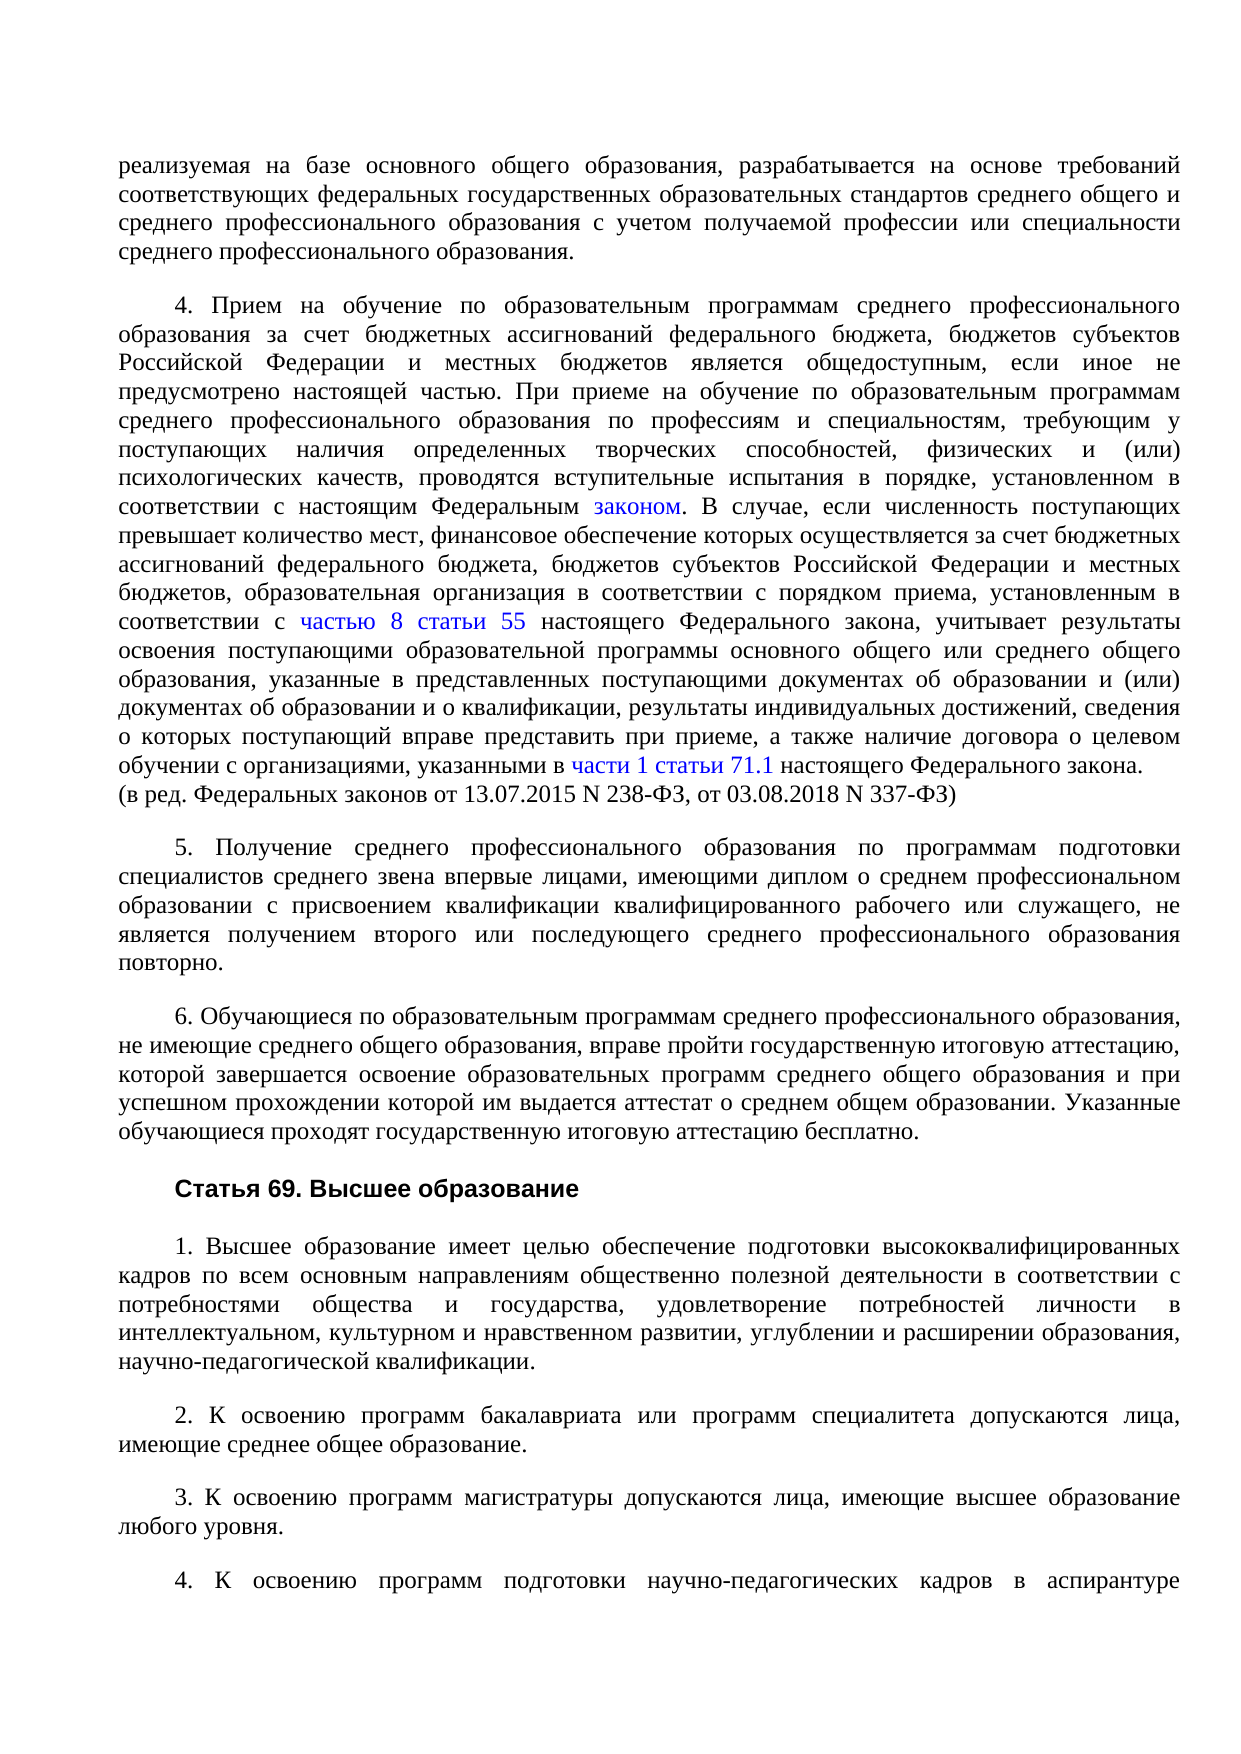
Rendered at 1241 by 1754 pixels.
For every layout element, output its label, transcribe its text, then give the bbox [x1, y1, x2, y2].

text 3. К освоению программ магистратуры допускаются лица, имеющие высшее образование любого уровня. [118, 1482, 1181, 1540]
text 2. К освоению программ бакалавриата или программ специалитета допускаются лица, имеющие среднее общее образование. [118, 1400, 1181, 1457]
text (в ред. Федеральных законов от 13.07.2015 N 238-ФЗ, от 03.08.2018 N 337-ФЗ) [118, 779, 1181, 807]
title Статья 69. Высшее образование [118, 1174, 1181, 1202]
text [118, 1565, 1181, 1594]
text 6. Обучающиеся по образовательным программам среднего профессионального образования, не имеющие среднего общего образования, вправе пройти государственную итоговую аттестацию, которой завершается освоение образовательных программ среднего общего образования и при успешном прохождении которой им выдается аттестат о среднем общем образовании. Указанные обучающиеся проходят государственную итоговую аттестацию бесплатно. [118, 1001, 1181, 1145]
text 5. Получение среднего профессионального образования по программам подготовки специалистов среднего звена впервые лицами, имеющими диплом о среднем профессиональном образовании с присвоением квалификации квалифицированного рабочего или служащего, не является получением второго или последующего среднего профессионального образования повторно. [118, 832, 1181, 976]
text 4. Прием на обучение по образовательным программам среднего профессионального образования за счет бюджетных ассигнований федерального бюджета, бюджетов субъектов Российской Федерации и местных бюджетов является общедоступным, если иное не предусмотрено настоящей частью. При приеме на обучение по образовательным программам среднего профессионального образования по профессиям и специальностям, требующим у поступающих наличия определенных творческих способностей, физических и (или) психологических качеств, проводятся вступительные испытания в порядке, установленном в соответствии с настоящим Федеральным законом. В случае, если численность поступающих превышает количество мест, финансовое обеспечение которых осуществляется за счет бюджетных ассигнований федерального бюджета, бюджетов субъектов Российской Федерации и местных бюджетов, образовательная организация в соответствии с порядком приема, установленным в соответствии с частью 8 статьи 55 настоящего Федерального закона, учитывает результаты освоения поступающими образовательной программы основного общего или среднего общего образования, указанные в представленных поступающими документах об образовании и (или) документах об образовании и о квалификации, результаты индивидуальных достижений, сведения о которых поступающий вправе представить при приеме, а также наличие договора о целевом обучении с организациями, указанными в части 1 статьи 71.1 настоящего Федерального закона. [118, 290, 1181, 779]
text 1. Высшее образование имеет целью обеспечение подготовки высококвалифицированных кадров по всем основным направлениям общественно полезной деятельности в соответствии с потребностями общества и государства, удовлетворение потребностей личности в интеллектуальном, культурном и нравственном развитии, углублении и расширении образования, научно-педагогической квалификации. [118, 1231, 1181, 1375]
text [118, 150, 1181, 265]
